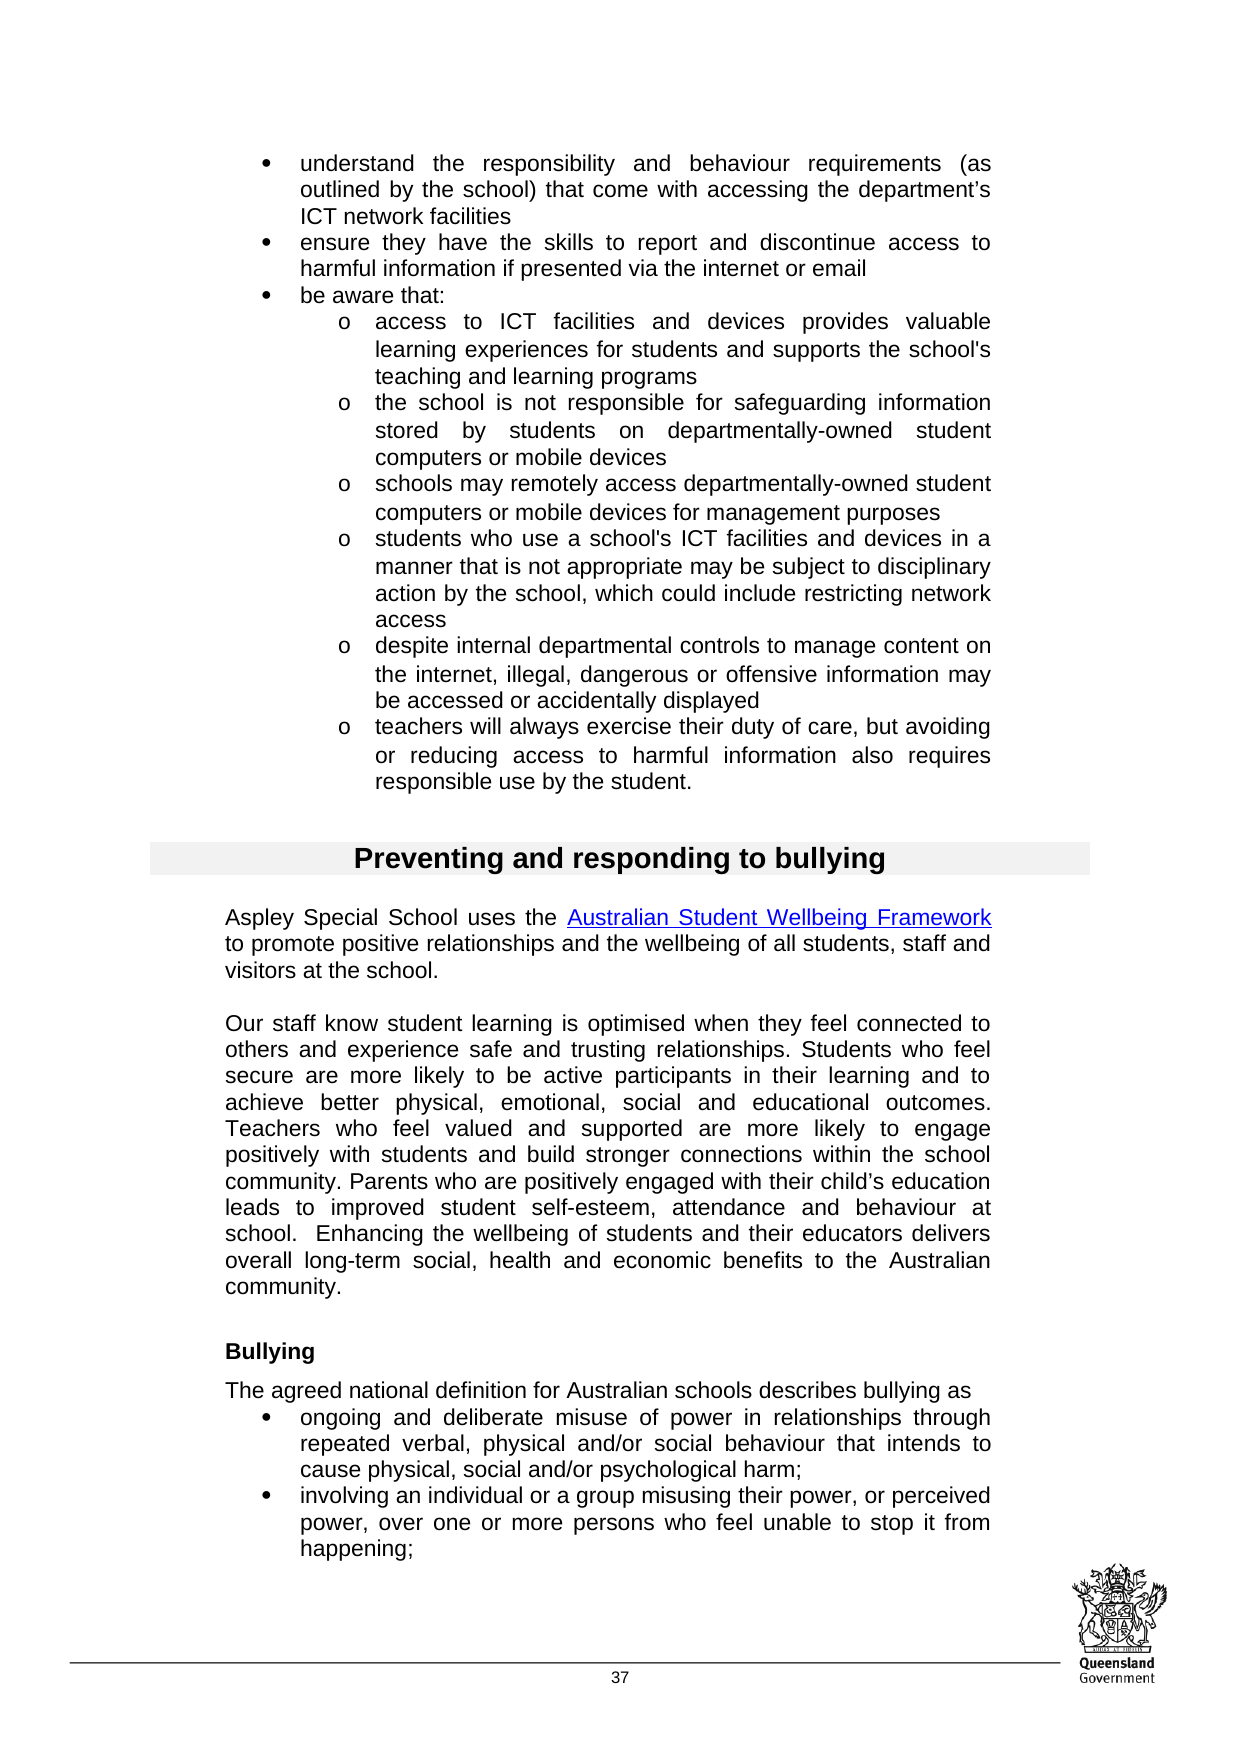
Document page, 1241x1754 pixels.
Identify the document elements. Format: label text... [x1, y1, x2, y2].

list ensure they have the skills to report and discontinue access to harmful information if presented via the internet or email [262, 229, 992, 282]
picture [10, 1557, 1241, 1742]
subtitle Bullying [225, 1338, 1072, 1364]
list the school is not responsible for safeguarding information stored by students on departmentally-owned student computers or mobile devices [337, 389, 992, 470]
list understand the responsibility and behaviour requirements (as outlined by the school) that come with accessing the department’s ICT network facilities [262, 150, 992, 229]
list ongoing and deliberate misuse of power in relationships through repeated verbal, physical and/or social behaviour that intends to cause physical, social and/or psychological harm; [262, 1403, 992, 1482]
list schools may remotely access departmentally-owned student computers or mobile devices for management purposes [337, 470, 992, 525]
subtitle Preventing and responding to bullying [150, 842, 1090, 875]
list access to ICT facilities and devices provides valuable learning experiences for students and supports the school's teaching and learning programs [337, 308, 992, 389]
list involving an individual or a group misusing their power, or perceived power, over one or more persons who feel unable to stop it from happening; [262, 1482, 992, 1562]
list be aware that: [262, 282, 992, 308]
list despite internal departmental controls to manage content on the internet, illegal, dangerous or offensive information may be accessed or accidentally displayed [337, 632, 992, 713]
text Aspley Special School uses the Australian Student Wellbeing Framework to promote positive relationships and the wellbeing of all students, staff and visitors at the school. [225, 904, 992, 983]
list teachers will always exercise their duty of care, but avoiding or reducing access to harmful information also requires responsible use by the student. [337, 713, 992, 794]
list students who use a school's ICT facilities and devices in a manner that is not appropriate may be subject to disciplinary action by the school, which could include restricting network access [337, 525, 992, 632]
text The agreed national definition for Australian schools describes bullying as [225, 1377, 992, 1403]
text Our staff know student learning is optimised when they feel connected to others and experience safe and trusting relationships. Students who feel secure are more likely to be active participants in their learning and to achieve better physical, emotional, social and educational outcomes. Teachers who feel valued and supported are more likely to engage positively with students and build stronger connections within the school community. Parents who are positively engaged with their child’s education leads to improved student self-esteem, attendance and behaviour at school. Enhancing the wellbeing of students and their educators delivers overall long-term social, health and economic benefits to the Australian community. [225, 1009, 992, 1299]
